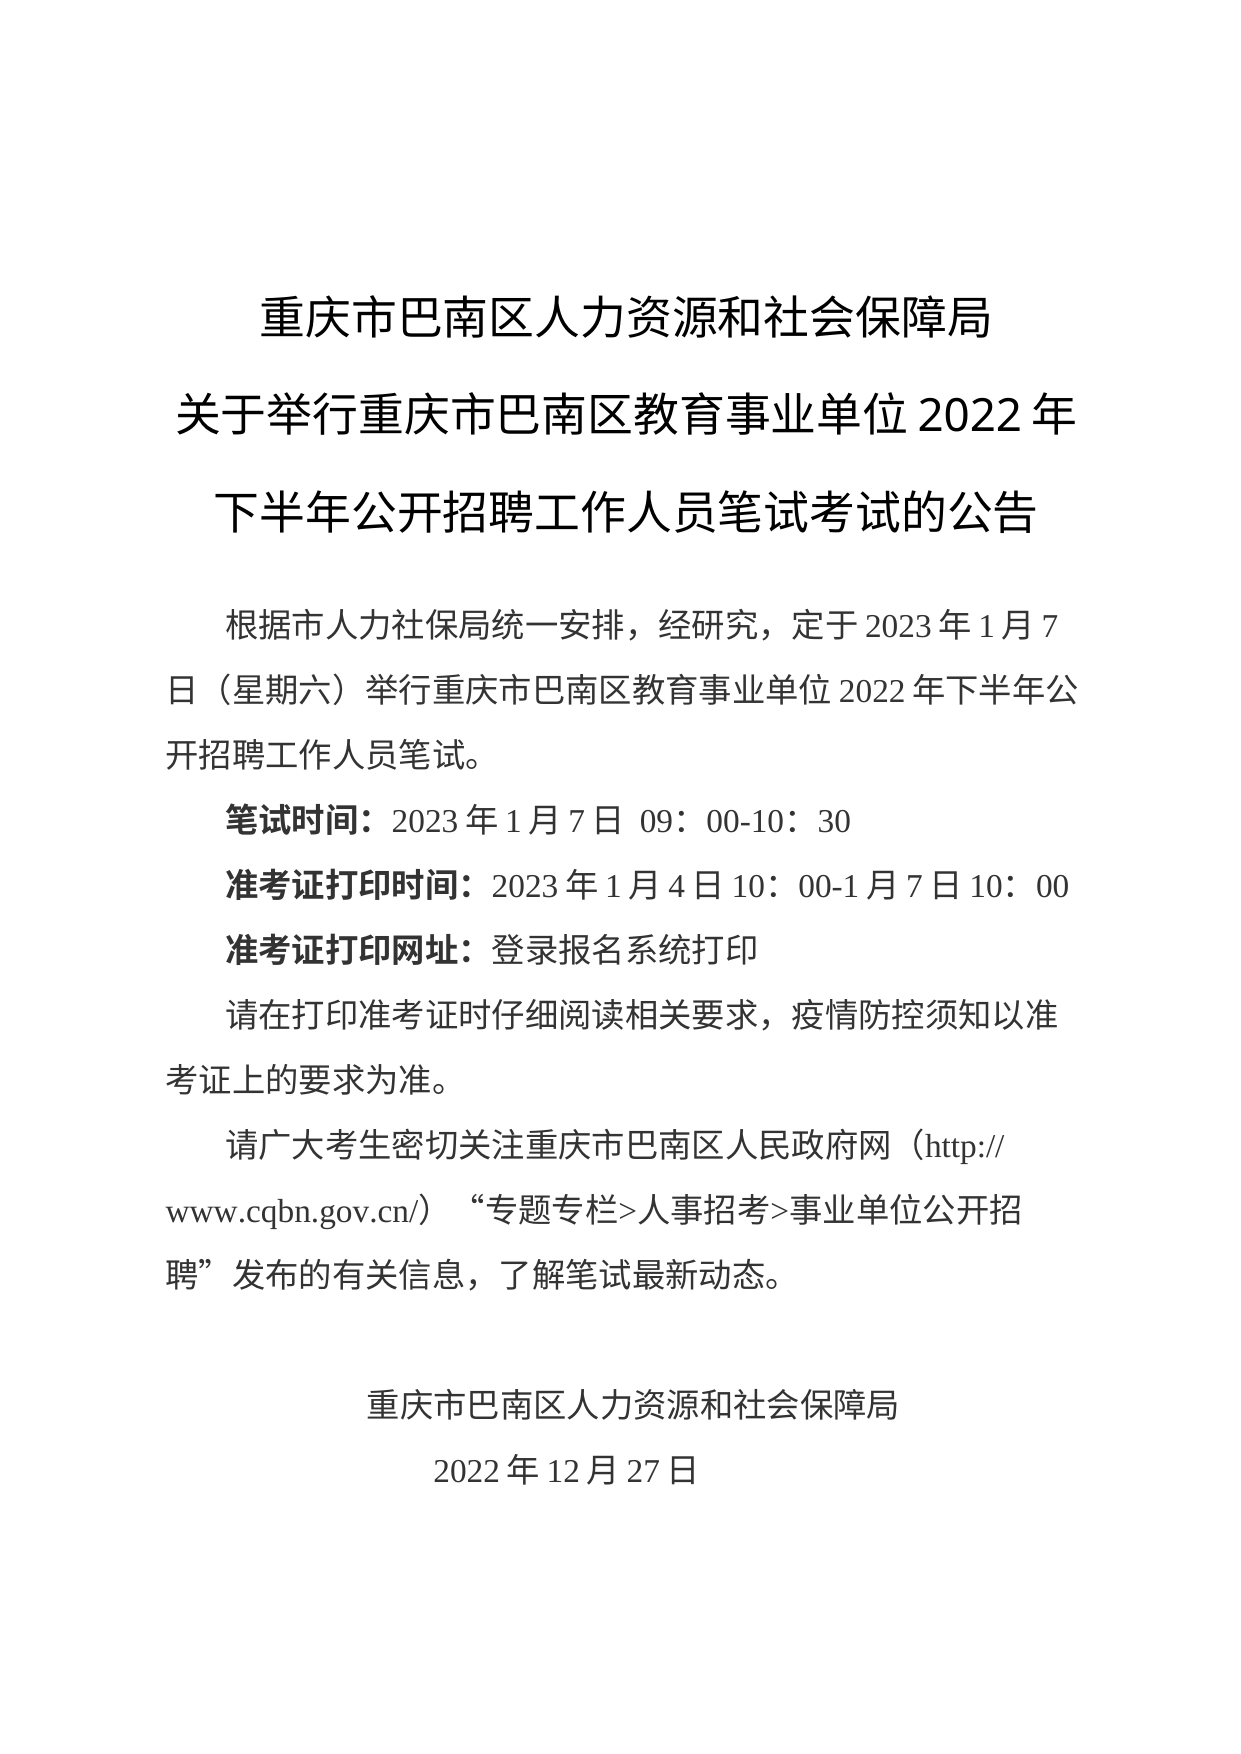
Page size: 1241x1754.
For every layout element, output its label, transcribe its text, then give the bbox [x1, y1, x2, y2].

text 准考证打印时间：2023年1月4日10：00-1月7日10：00 [165, 850, 1087, 915]
text 请在打印准考证时仔细阅读相关要求，疫情防控须知以准考证上的要求为准。 [165, 980, 1087, 1110]
text 笔试时间：2023年1月7日 09：00-10：30 [165, 785, 1087, 850]
text 请广大考生密切关注重庆市巴南区人民政府网（http://www.cqbn.gov.cn/）“专题专栏>人事招考>事业单位公开招聘”发布的有关信息，了解笔试最新动态。 [165, 1110, 1087, 1305]
text 准考证打印网址：登录报名系统打印 [165, 915, 1087, 980]
text 关于举行重庆市巴南区教育事业单位2022年下半年公开招聘工作人员笔试考试的公告 [165, 363, 1087, 558]
text 重庆市巴南区人力资源和社会保障局 [165, 1370, 1087, 1435]
text 2022年12月27日 [165, 1435, 1087, 1500]
text 重庆市巴南区人力资源和社会保障局 [165, 265, 1087, 363]
text 根据市人力社保局统一安排，经研究，定于2023年1月7日（星期六）举行重庆市巴南区教育事业单位2022年下半年公开招聘工作人员笔试。 [165, 590, 1087, 785]
